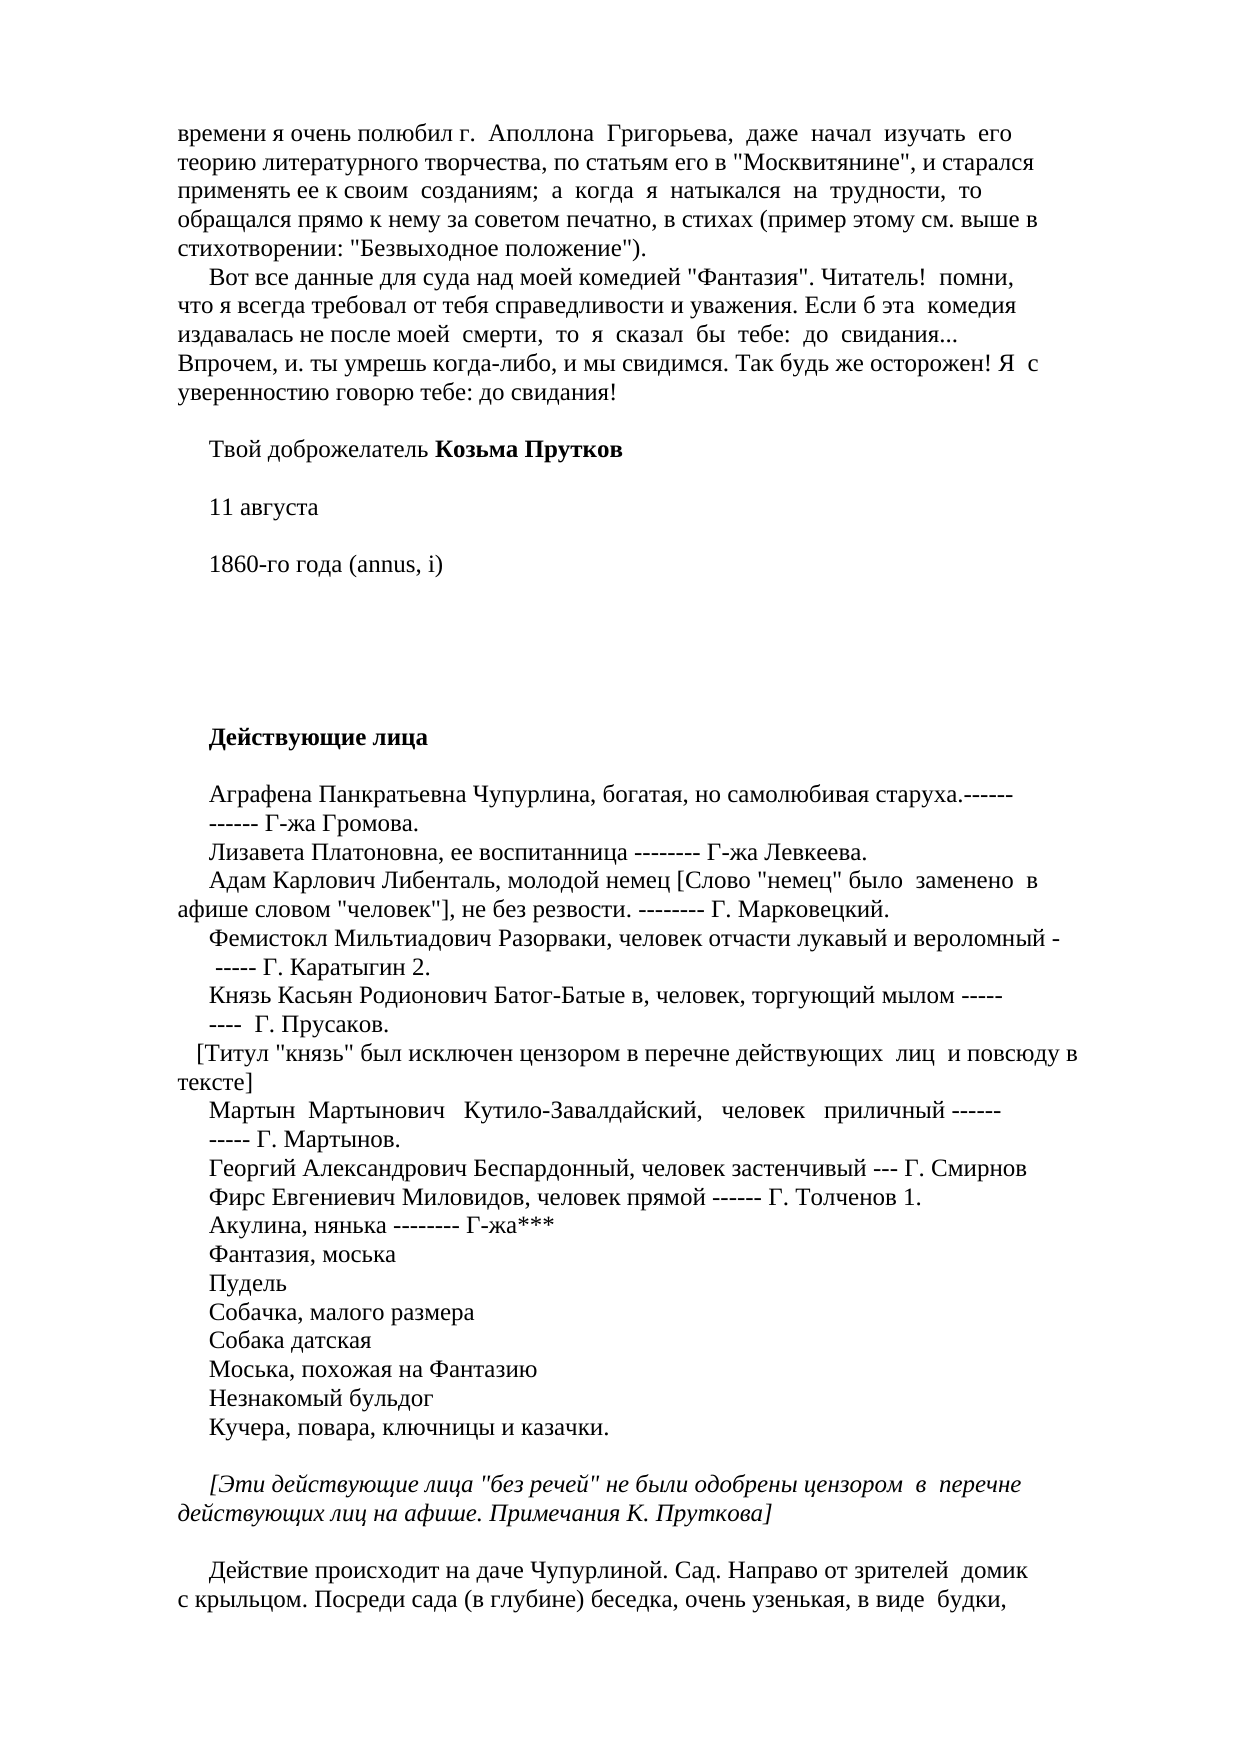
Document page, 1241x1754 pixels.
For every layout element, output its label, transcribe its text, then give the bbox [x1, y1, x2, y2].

text Действующие лица [177, 722, 1152, 751]
text применять ее к своим созданиям; а когда я натыкался на трудности, то [177, 176, 1152, 204]
text времени я очень полюбил г. Аполлона Григорьева, даже начал изучать его [177, 118, 1152, 147]
text действующих лиц на афише. Примечания К. Пруткова] [177, 1498, 1152, 1527]
text 11 августа [177, 492, 1152, 521]
text Действие происходит на даче Чупурлиной. Сад. Направо от зрителей домик [177, 1556, 1152, 1584]
text обращался прямо к нему за советом печатно, в стихах (пример этому см. выше в [177, 204, 1152, 233]
text Лизавета Платоновна, ее воспитанница -------- Г-жа Левкеева. [177, 837, 1152, 866]
text Впрочем, и. ты умрешь когда-либо, и мы свидимся. Так будь же осторожен! Я с [177, 348, 1152, 377]
text Собака датская [177, 1326, 1152, 1354]
text Фантазия, моська [177, 1239, 1152, 1268]
text с крыльцом. Посреди сада (в глубине) беседка, очень узенькая, в виде будки, [177, 1584, 1152, 1613]
text 1860-го года (annus, i) [177, 549, 1152, 578]
text Князь Касьян Родионович Батог-Батые в, человек, торгующий мылом ----- [177, 981, 1152, 1009]
text афише словом "человек"], не без резвости. -------- Г. Марковецкий. [177, 894, 1152, 923]
text издавалась не после моей смерти, то я сказал бы тебе: до свидания... [177, 319, 1152, 348]
text Незнакомый бульдог [177, 1383, 1152, 1412]
text Фемистокл Мильтиадович Разорваки, человек отчасти лукавый и вероломный - [177, 923, 1152, 952]
text Вот все данные для суда над моей комедией "Фантазия". Читатель! помни, [177, 262, 1152, 291]
text что я всегда требовал от тебя справедливости и уважения. Если б эта комедия [177, 291, 1152, 319]
text Кучера, повара, ключницы и казачки. [177, 1412, 1152, 1441]
text Собачка, малого размера [177, 1297, 1152, 1326]
text уверенностию говорю тебе: до свидания! [177, 377, 1152, 406]
text Акулина, нянька -------- Г-жа*** [177, 1211, 1152, 1239]
text Аграфена Панкратьевна Чупурлина, богатая, но самолюбивая старуха.------ [177, 779, 1152, 808]
text Адам Карлович Либенталь, молодой немец [Слово "немец" было заменено в [177, 866, 1152, 894]
text стихотворении: "Безвыходное положение"). [177, 233, 1152, 262]
text Фирс Евгениевич Миловидов, человек прямой ------ Г. Толченов 1. [177, 1182, 1152, 1211]
text теорию литературного творчества, по статьям его в "Москвитянине", и старался [177, 147, 1152, 176]
text [Эти действующие лица "без речей" не были одобрены цензором в перечне [177, 1469, 1152, 1498]
text ----- Г. Каратыгин 2. [177, 952, 1152, 981]
text Пудель [177, 1268, 1152, 1297]
text [Титул "князь" был исключен цензором в перечне действующих лиц и повсюду в тексте] [177, 1038, 1152, 1096]
text ----- Г. Мартынов. [177, 1124, 1152, 1153]
text Твой доброжелатель Козьма Прутков [177, 434, 1152, 463]
text ------ Г-жа Громова. [177, 808, 1152, 837]
text Мартын Мартынович Кутило-Завалдайский, человек приличный ------ [177, 1096, 1152, 1124]
text Георгий Александрович Беспардонный, человек застенчивый --- Г. Смирнов [177, 1153, 1152, 1182]
text ---- Г. Прусаков. [177, 1009, 1152, 1038]
text Моська, похожая на Фантазию [177, 1354, 1152, 1383]
